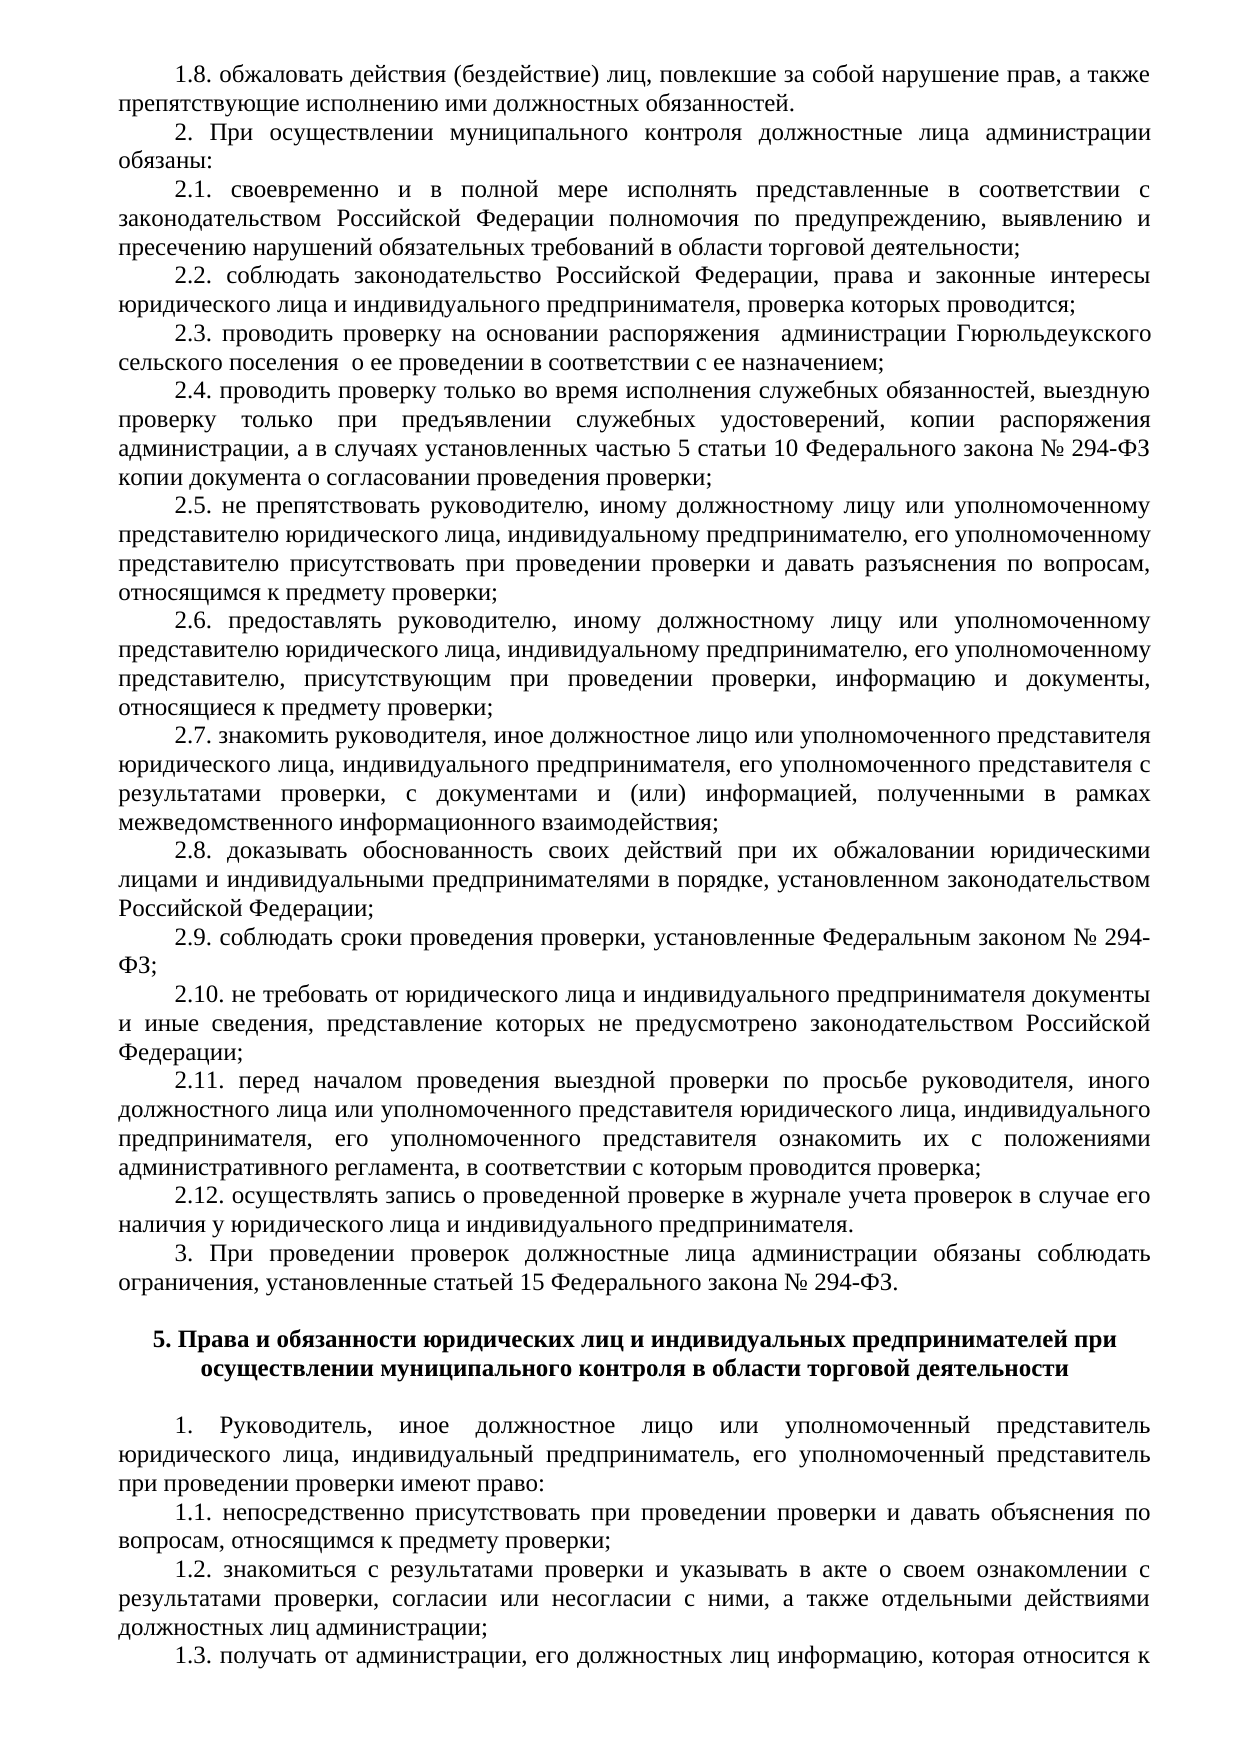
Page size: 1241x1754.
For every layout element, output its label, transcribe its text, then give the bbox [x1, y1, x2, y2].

text 1.1. непосредственно присутствовать при проведении проверки и давать объяснения по вопросам, относящимся к предмету проверки; [118, 1497, 1152, 1554]
text 2.6. предоставлять руководителю, иному должностному лицу или уполномоченному представителю юридического лица, индивидуальному предпринимателю, его уполномоченному представителю, присутствующим при проведении проверки, информацию и документы, относящиеся к предмету проверки; [118, 605, 1152, 720]
text 2.9. соблюдать сроки проведения проверки, установленные Федеральным законом № 294-ФЗ; [118, 922, 1152, 979]
text 1.2. знакомиться с результатами проверки и указывать в акте о своем ознакомлении с результатами проверки, согласии или несогласии с ними, а также отдельными действиями должностных лиц администрации; [118, 1554, 1152, 1640]
text 2.1. своевременно и в полной мере исполнять представленные в соответствии с законодательством Российской Федерации полномочия по предупреждению, выявлению и пресечению нарушений обязательных требований в области торговой деятельности; [118, 174, 1152, 260]
text 2.2. соблюдать законодательство Российской Федерации, права и законные интересы юридического лица и индивидуального предпринимателя, проверка которых проводится; [118, 260, 1152, 318]
text 2.11. перед началом проведения выездной проверки по просьбе руководителя, иного должностного лица или уполномоченного представителя юридического лица, индивидуального предпринимателя, его уполномоченного представителя ознакомить их с положениями административного регламента, в соответствии с которым проводится проверка; [118, 1065, 1152, 1180]
text 2.8. доказывать обоснованность своих действий при их обжаловании юридическими лицами и индивидуальными предпринимателями в порядке, установленном законодательством Российской Федерации; [118, 835, 1152, 922]
text 3. При проведении проверок должностные лица администрации обязаны соблюдать ограничения, установленные статьей 15 Федерального закона № 294-ФЗ. [118, 1238, 1152, 1295]
text 2.5. не препятствовать руководителю, иному должностному лицу или уполномоченному представителю юридического лица, индивидуальному предпринимателю, его уполномоченному представителю присутствовать при проведении проверки и давать разъяснения по вопросам, относящимся к предмету проверки; [118, 490, 1152, 605]
text 5. Права и обязанности юридических лиц и индивидуальных предпринимателей при осуществлении муниципального контроля в области торговой деятельности [118, 1324, 1152, 1382]
text 2.3. проводить проверку на основании распоряжения администрации Гюрюльдеукского сельского поселения о ее проведении в соответствии с ее назначением; [118, 318, 1152, 375]
text 2.12. осуществлять запись о проведенной проверке в журнале учета проверок в случае его наличия у юридического лица и индивидуального предпринимателя. [118, 1180, 1152, 1238]
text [118, 1640, 1152, 1669]
text 1.8. обжаловать действия (бездействие) лиц, повлекшие за собой нарушение прав, а также препятствующие исполнению ими должностных обязанностей. [118, 59, 1152, 117]
text 2.7. знакомить руководителя, иное должностное лицо или уполномоченного представителя юридического лица, индивидуального предпринимателя, его уполномоченного представителя с результатами проверки, с документами и (или) информацией, полученными в рамках межведомственного информационного взаимодействия; [118, 720, 1152, 835]
text 1. Руководитель, иное должностное лицо или уполномоченный представитель юридического лица, индивидуальный предприниматель, его уполномоченный представитель при проведении проверки имеют право: [118, 1410, 1152, 1497]
text 2. При осуществлении муниципального контроля должностные лица администрации обязаны: [118, 117, 1152, 174]
text 2.4. проводить проверку только во время исполнения служебных обязанностей, выездную проверку только при предъявлении служебных удостоверений, копии распоряжения администрации, а в случаях установленных частью 5 статьи 10 Федерального закона № 294-ФЗ копии документа о согласовании проведения проверки; [118, 375, 1152, 490]
text 2.10. не требовать от юридического лица и индивидуального предпринимателя документы и иные сведения, представление которых не предусмотрено законодательством Российской Федерации; [118, 979, 1152, 1065]
